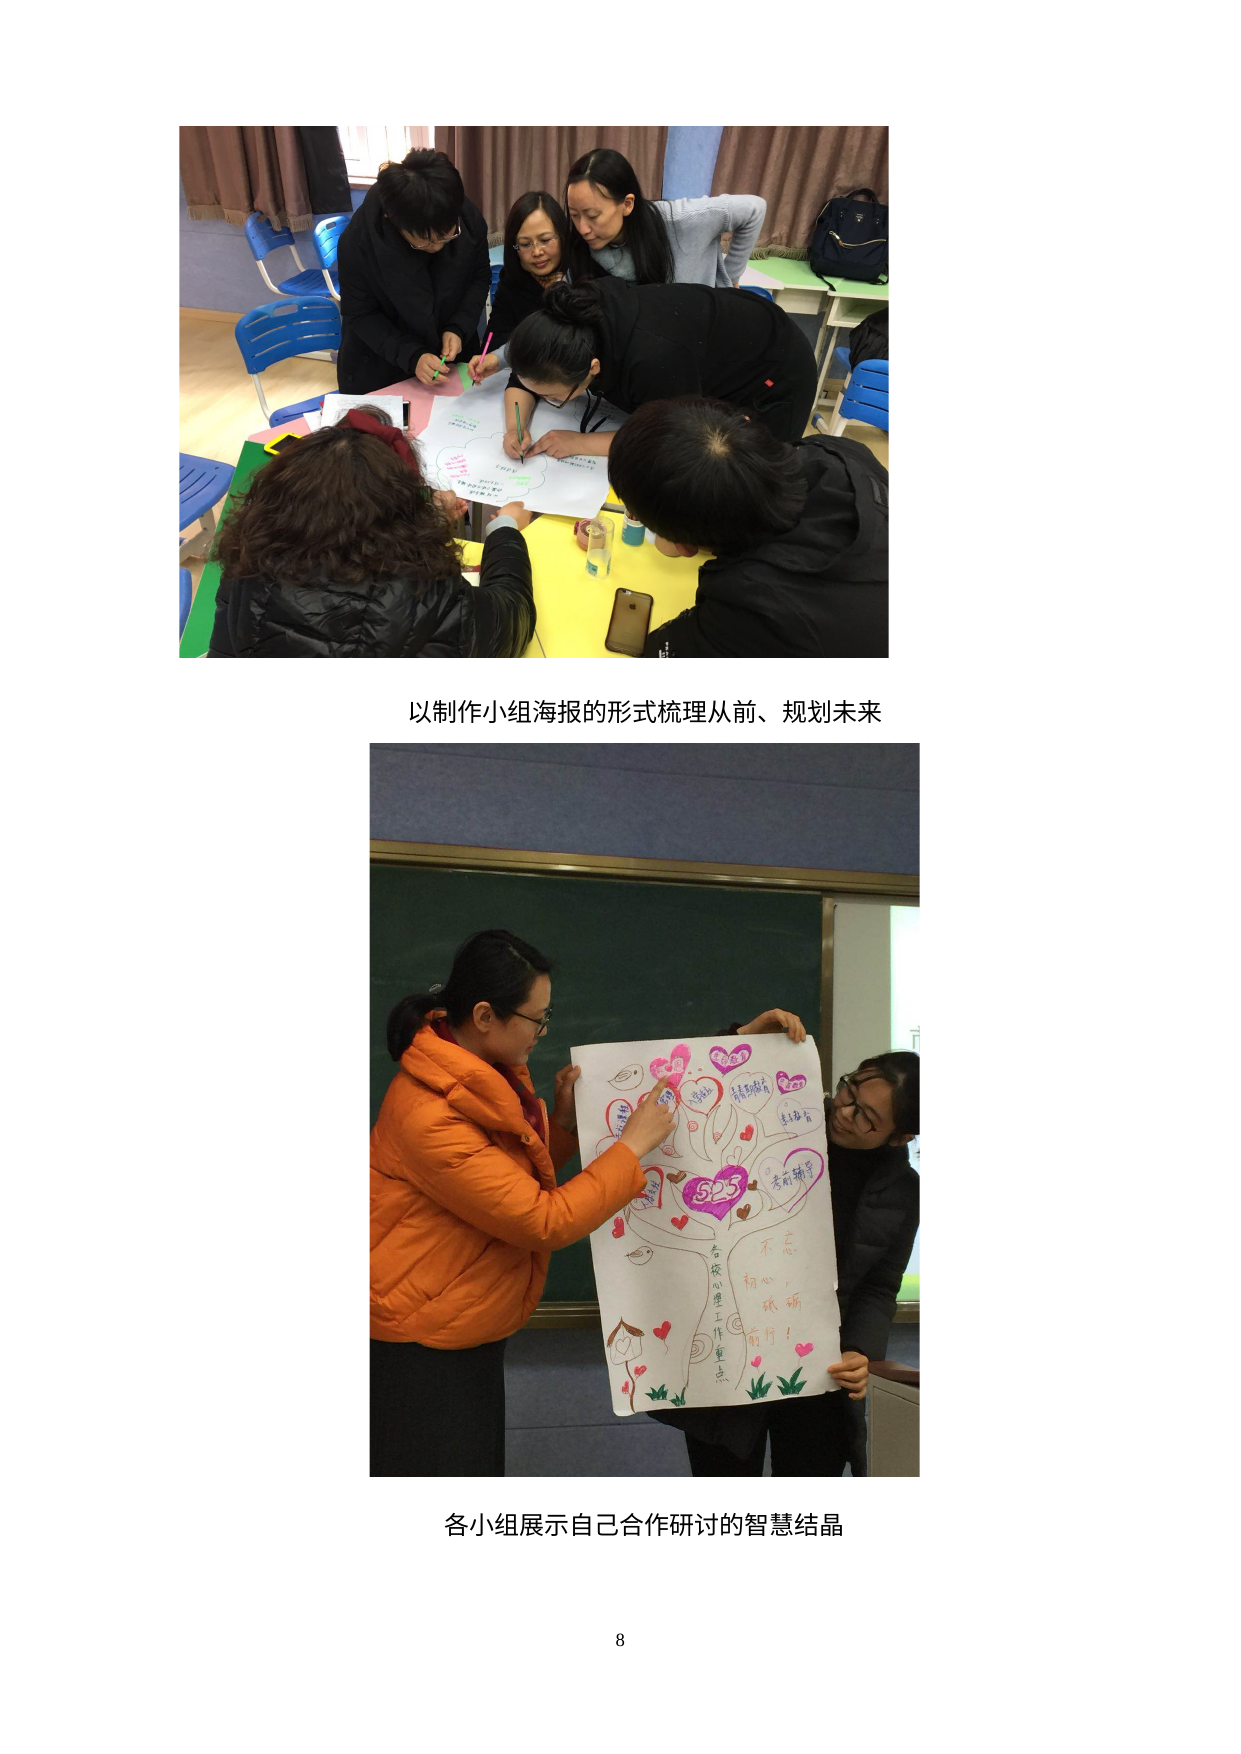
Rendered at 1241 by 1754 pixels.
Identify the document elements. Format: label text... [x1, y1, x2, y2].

picture [369, 743, 920, 1477]
text 各小组展示自己合作研讨的智慧结晶 [118, 1491, 1122, 1556]
text 以制作小组海报的形式梳理从前、规划未来 [118, 678, 1122, 743]
picture [179, 126, 889, 658]
